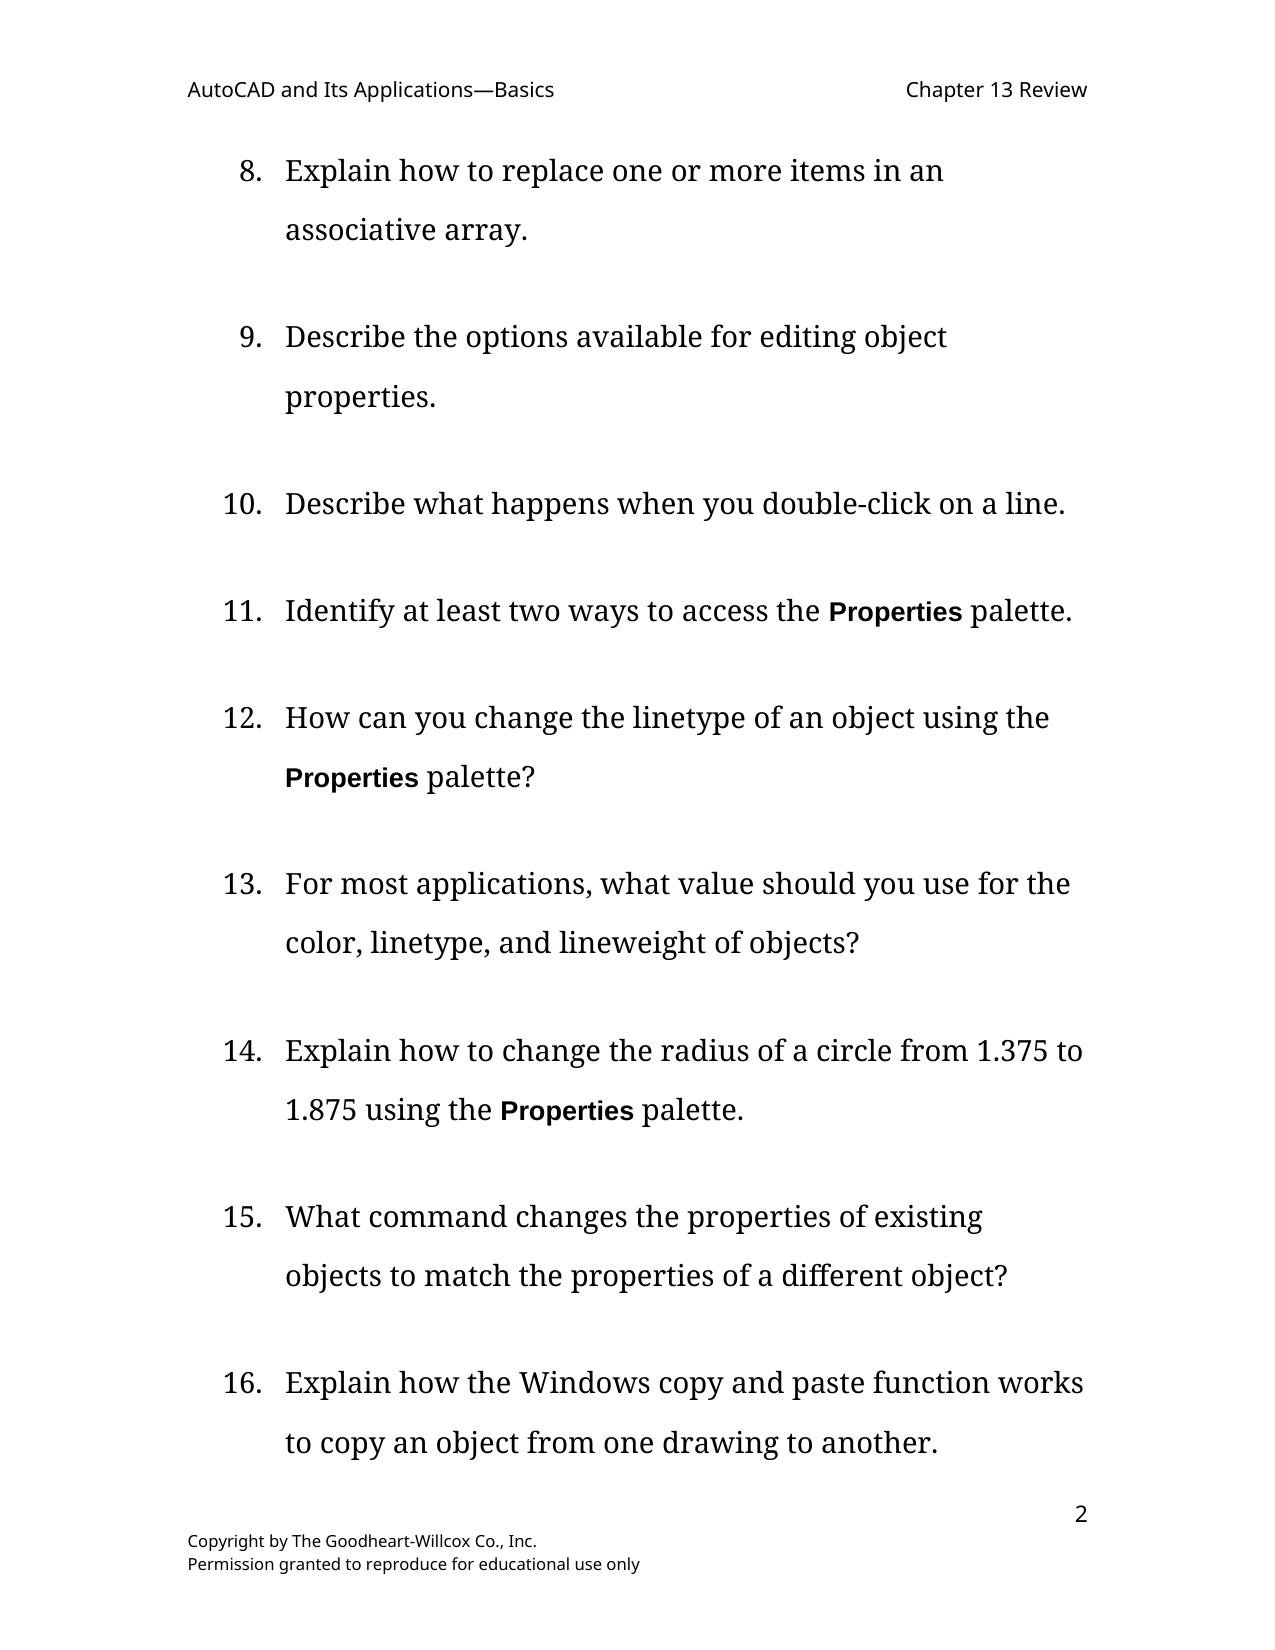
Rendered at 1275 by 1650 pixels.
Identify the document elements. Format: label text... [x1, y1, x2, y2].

text 15. What command changes the properties of existing objects to match the properties of a different object? [187, 1196, 1087, 1295]
text 10. Describe what happens when you double-click on a line. [187, 483, 1087, 523]
text 14. Explain how to change the radius of a circle from 1.375 to 1.875 using the Properties palette. [187, 1030, 1087, 1129]
text 12. How can you change the linetype of an object using the Properties palette? [187, 697, 1087, 796]
text 13. For most applications, what value should you use for the color, linetype, and lineweight of objects? [187, 863, 1087, 962]
text 8. Explain how to replace one or more items in an associative array. [187, 150, 1087, 249]
text 9. Describe the options available for editing object properties. [187, 316, 1087, 416]
text 11. Identify at least two ways to access the Properties palette. [187, 590, 1087, 629]
text 16. Explain how the Windows copy and paste function works to copy an object from one drawing to another. [187, 1363, 1087, 1462]
